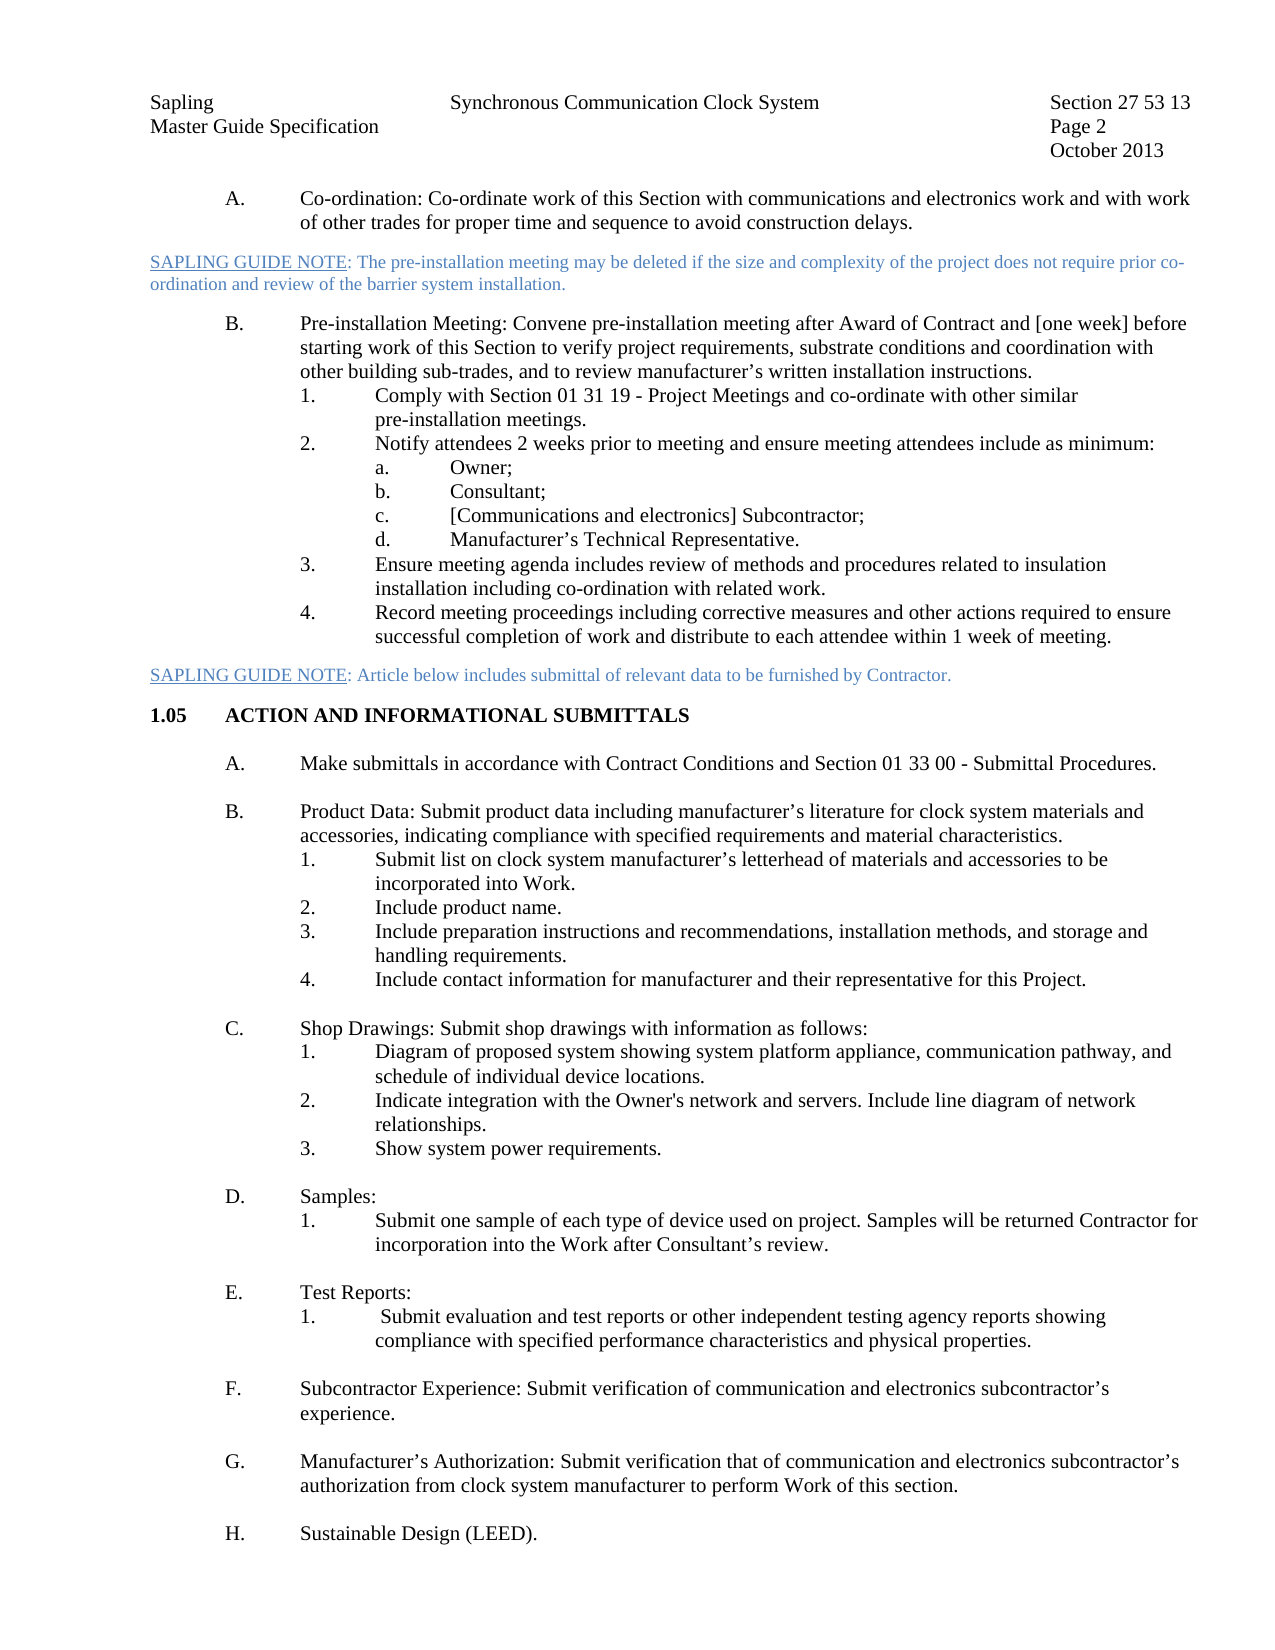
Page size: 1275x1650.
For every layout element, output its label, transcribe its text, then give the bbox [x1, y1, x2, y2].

text G. Manufacturer’s Authorization: Submit verification that of communication and electronics subcontractor’s authorization from clock system manufacturer to perform Work of this section. [225, 1448, 1200, 1497]
text C. Shop Drawings: Submit shop drawings with information as follows: [225, 1015, 1200, 1039]
text 3. Include preparation instructions and recommendations, installation methods, and storage and handling requirements. [300, 919, 1200, 967]
text b. Consultant; [375, 479, 1200, 503]
text c. [Communications and electronics] Subcontractor; [375, 503, 1200, 527]
text SAPLING GUIDE NOTE: Article below includes submittal of relevant data to be furnished by Contractor. [150, 664, 1200, 686]
text 1. Submit evaluation and test reports or other independent testing agency reports showing compliance with specified performance characteristics and physical properties. [300, 1304, 1200, 1352]
text 1.05 ACTION AND INFORMATIONAL SUBMITTALS [150, 703, 1200, 727]
text A. Make submittals in accordance with Contract Conditions and Section 01 33 00 - Submittal Procedures. [225, 751, 1200, 775]
text A. Co-ordination: Co-ordinate work of this Section with communications and electronics work and with work of other trades for proper time and sequence to avoid construction delays. [225, 186, 1200, 234]
text 4. Record meeting proceedings including corrective measures and other actions required to ensure successful completion of work and distribute to each attendee within 1 week of meeting. [300, 599, 1200, 648]
text 3. Show system power requirements. [300, 1136, 1200, 1160]
text 2. Notify attendees 2 weeks prior to meeting and ensure meeting attendees include as minimum: [300, 431, 1200, 455]
text 1. Diagram of proposed system showing system platform appliance, communication pathway, and schedule of individual device locations. [300, 1039, 1200, 1088]
text D. Samples: [225, 1184, 1200, 1208]
text 1. Submit list on clock system manufacturer’s letterhead of materials and accessories to be incorporated into Work. [300, 847, 1200, 895]
text B. Product Data: Submit product data including manufacturer’s literature for clock system materials and accessories, indicating compliance with specified requirements and material characteristics. [225, 799, 1200, 847]
text d. Manufacturer’s Technical Representative. [375, 527, 1200, 551]
text H. Sustainable Design (LEED). [225, 1521, 1200, 1545]
text 1. Comply with Section 01 31 19 - Project Meetings and co-ordinate with other similar pre-installation meetings. [300, 383, 1200, 431]
text 2. Indicate integration with the Owner's network and servers. Include line diagram of network relationships. [300, 1088, 1200, 1136]
text F. Subcontractor Experience: Submit verification of communication and electronics subcontractor’s experience. [225, 1376, 1200, 1424]
text a. Owner; [375, 455, 1200, 479]
text 4. Include contact information for manufacturer and their representative for this Project. [300, 967, 1200, 991]
text 1. Submit one sample of each type of device used on project. Samples will be returned Contractor for incorporation into the Work after Consultant’s review. [300, 1208, 1200, 1256]
text SAPLING GUIDE NOTE: The pre-installation meeting may be deleted if the size and complexity of the project does not require prior co-ordination and review of the barrier system installation. [150, 251, 1200, 294]
text 2. Include product name. [300, 895, 1200, 919]
text B. Pre-installation Meeting: Convene pre-installation meeting after Award of Contract and [one week] before starting work of this Section to verify project requirements, substrate conditions and coordination with other building sub-trades, and to review manufacturer’s written installation instructions. [225, 311, 1200, 383]
text E. Test Reports: [225, 1280, 1200, 1304]
text 3. Ensure meeting agenda includes review of methods and procedures related to insulation installation including co-ordination with related work. [300, 551, 1200, 599]
